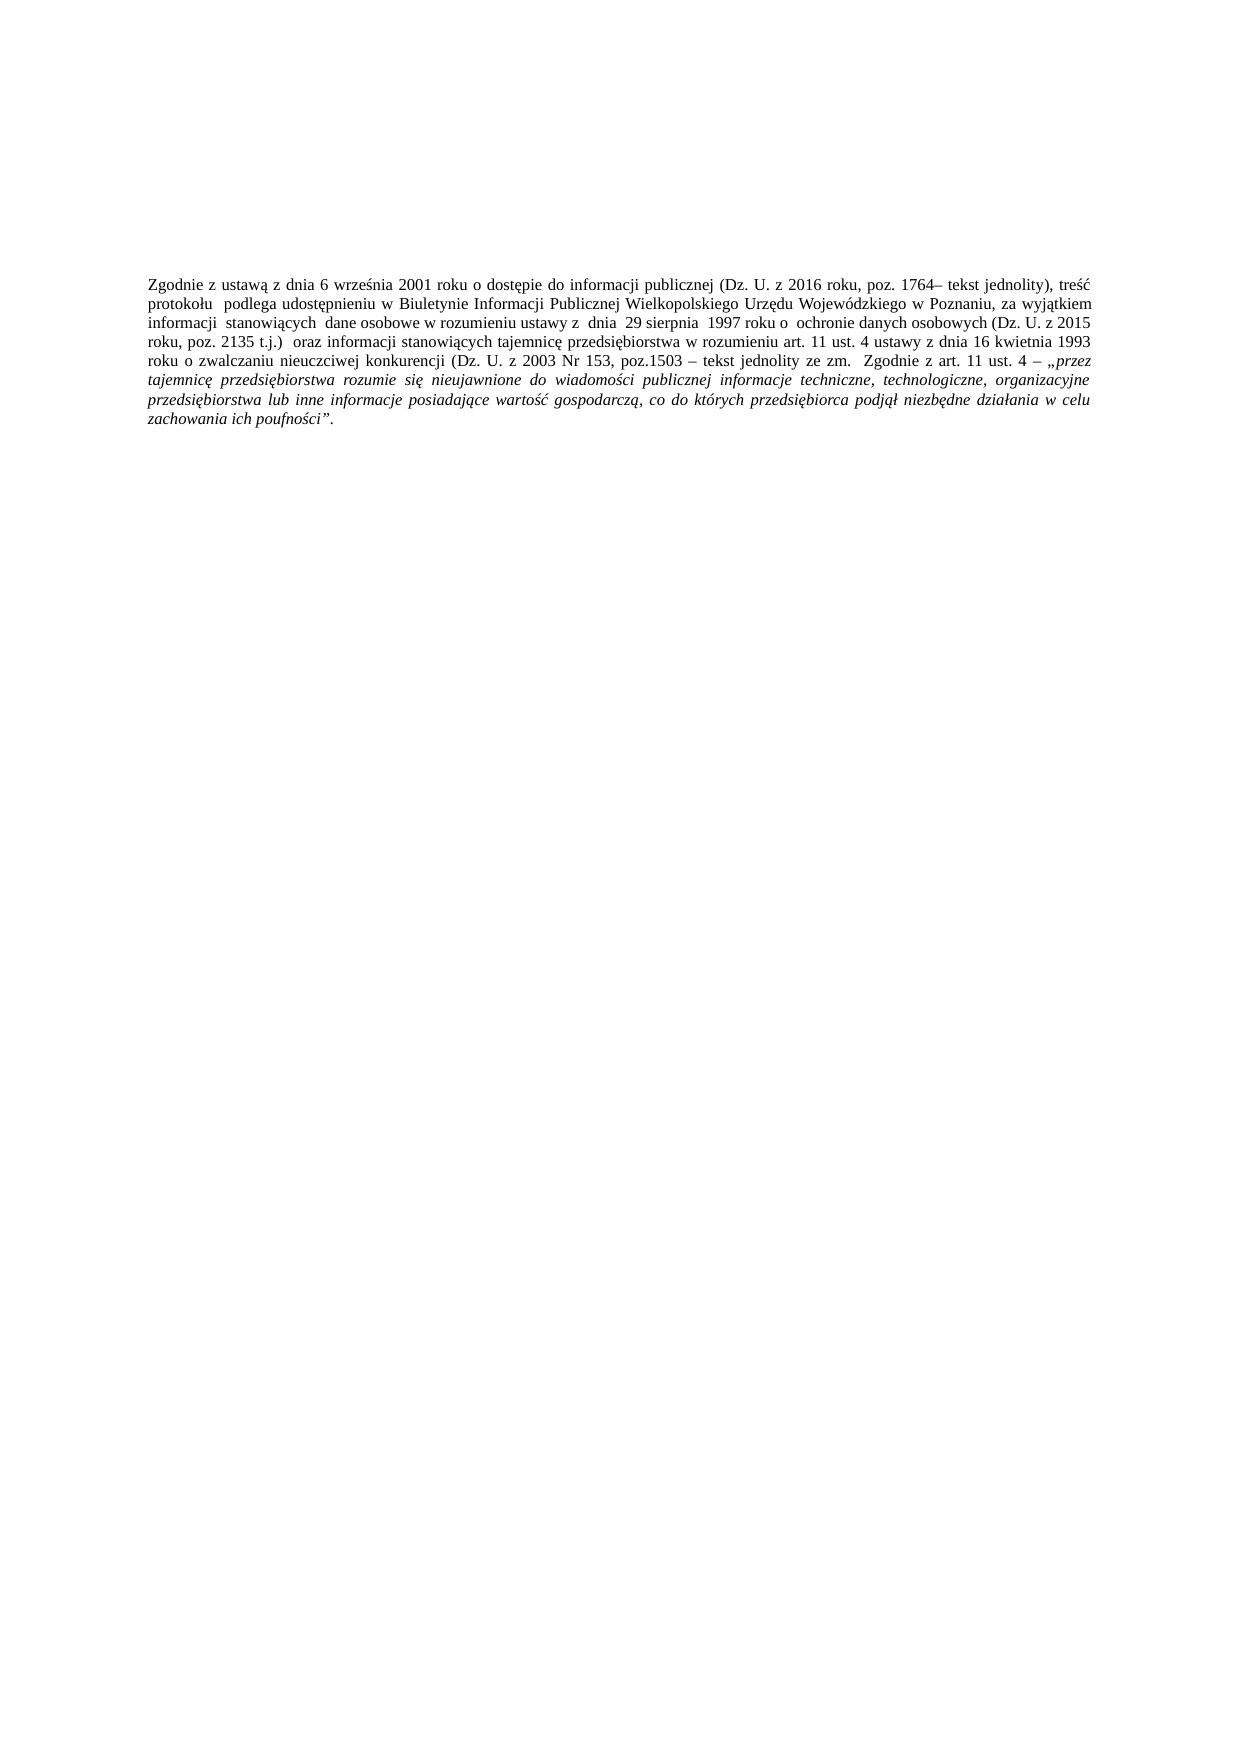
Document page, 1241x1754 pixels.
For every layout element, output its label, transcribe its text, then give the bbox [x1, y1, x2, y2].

text Zgodnie z ustawą z dnia 6 września 2001 roku o dostępie do informacji publicznej (Dz. U. z 2016 roku, poz. 1764– tekst jednolity), treść protokołu podlega udostępnieniu w Biuletynie Informacji Publicznej Wielkopolskiego Urzędu Wojewódzkiego w Poznaniu, za wyjątkiem informacji stanowiących dane osobowe w rozumieniu ustawy z dnia 29 sierpnia 1997 roku o ochronie danych osobowych (Dz. U. z 2015 roku, poz. 2135 t.j.) oraz informacji stanowiących tajemnicę przedsiębiorstwa w rozumieniu art. 11 ust. 4 ustawy z dnia 16 kwietnia 1993 roku o zwalczaniu nieuczciwej konkurencji (Dz. U. z 2003 Nr 153, poz.1503 – tekst jednolity ze zm. Zgodnie z art. 11 ust. 4 – „przez tajemnicę przedsiębiorstwa rozumie się nieujawnione do wiadomości publicznej informacje techniczne, technologiczne, organizacyjne przedsiębiorstwa lub inne informacje posiadające wartość gospodarczą, co do których przedsiębiorca podjął niezbędne działania w celu zachowania ich poufności”. [148, 274, 1093, 428]
